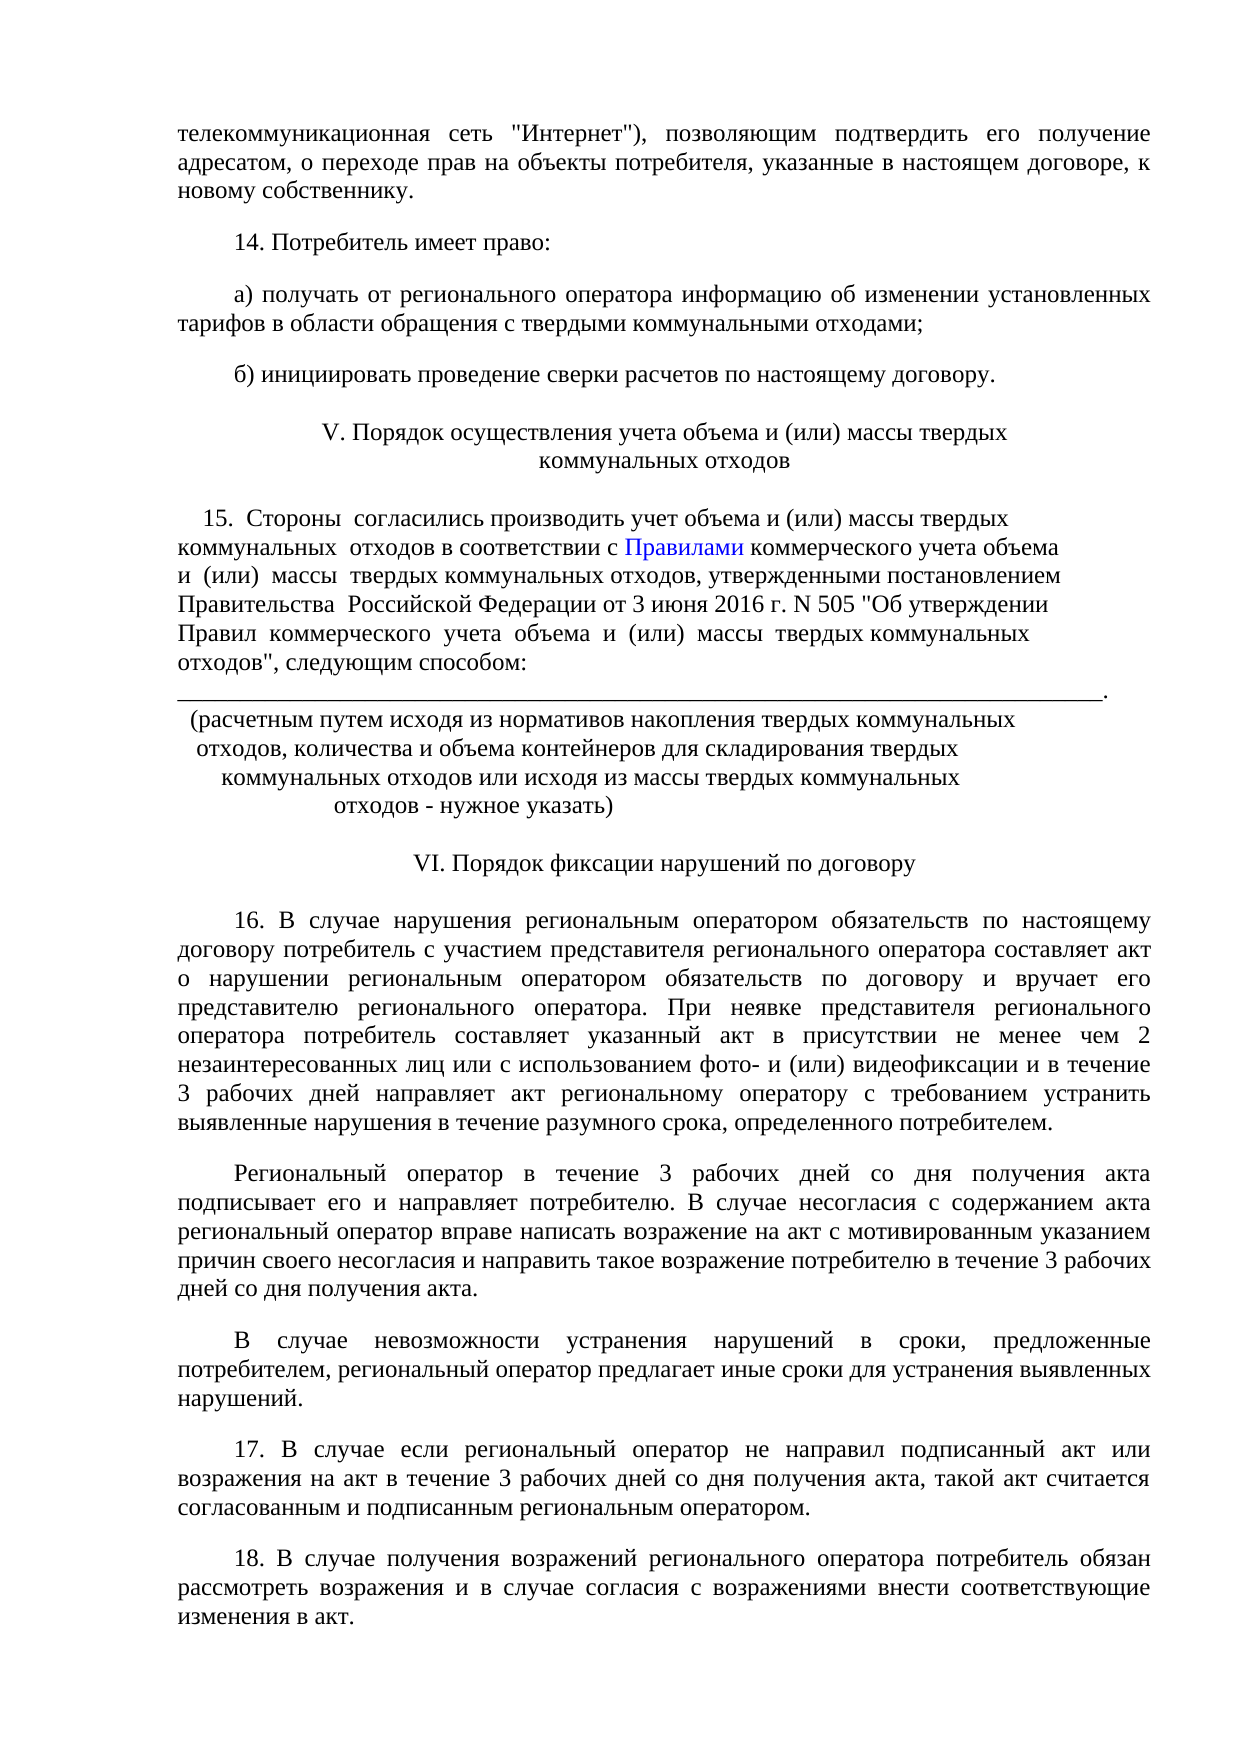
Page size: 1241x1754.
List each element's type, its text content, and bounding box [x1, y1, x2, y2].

text коммунальных отходов в соответствии с Правилами коммерческого учета объема [177, 532, 1152, 561]
text а) получать от регионального оператора информацию об изменении установленных тарифов в области обращения с твердыми коммунальными отходами; [177, 279, 1152, 336]
text (расчетным путем исходя из нормативов накопления твердых коммунальных [177, 704, 1152, 733]
text 18. В случае получения возражений регионального оператора потребитель обязан рассмотреть возражения и в случае согласия с возражениями внести соответствующие изменения в акт. [177, 1543, 1152, 1630]
text 17. В случае если региональный оператор не направил подписанный акт или возражения на акт в течение 3 рабочих дней со дня получения акта, такой акт считается согласованным и подписанным региональным оператором. [177, 1434, 1152, 1521]
text Региональный оператор в течение 3 рабочих дней со дня получения акта подписывает его и направляет потребителю. В случае несогласия с содержанием акта региональный оператор вправе написать возражение на акт с мотивированным указанием причин своего несогласия и направить такое возражение потребителю в течение 3 рабочих дней со дня получения акта. [177, 1158, 1152, 1302]
text Правил коммерческого учета объема и (или) массы твердых коммунальных [177, 618, 1152, 647]
text коммунальных отходов [177, 446, 1152, 474]
text отходов, количества и объема контейнеров для складирования твердых [177, 733, 1152, 762]
text б) инициировать проведение сверки расчетов по настоящему договору. [177, 359, 1152, 388]
text В случае невозможности устранения нарушений в сроки, предложенные потребителем, региональный оператор предлагает иные сроки для устранения выявленных нарушений. [177, 1325, 1152, 1411]
text VI. Порядок фиксации нарушений по договору [177, 848, 1152, 877]
text 14. Потребитель имеет право: [177, 227, 1152, 256]
text __________________________________________________________________________. [177, 676, 1152, 704]
text и (или) массы твердых коммунальных отходов, утвержденными постановлением [177, 561, 1152, 589]
text 16. В случае нарушения региональным оператором обязательств по настоящему договору потребитель с участием представителя регионального оператора составляет акт о нарушении региональным оператором обязательств по договору и вручает его представителю регионального оператора. При неявке представителя регионального оператора потребитель составляет указанный акт в присутствии не менее чем 2 незаинтересованных лиц или с использованием фото- и (или) видеофиксации и в течение 3 рабочих дней направляет акт региональному оператору с требованием устранить выявленные нарушения в течение разумного срока, определенного потребителем. [177, 906, 1152, 1136]
text коммунальных отходов или исходя из массы твердых коммунальных [177, 762, 1152, 791]
text 15. Стороны согласились производить учет объема и (или) массы твердых [177, 503, 1152, 532]
text Правительства Российской Федерации от 3 июня 2016 г. N 505 "Об утверждении [177, 589, 1152, 618]
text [177, 118, 1152, 204]
text отходов", следующим способом: [177, 647, 1152, 676]
text отходов - нужное указать) [177, 791, 1152, 819]
text V. Порядок осуществления учета объема и (или) массы твердых [177, 417, 1152, 446]
